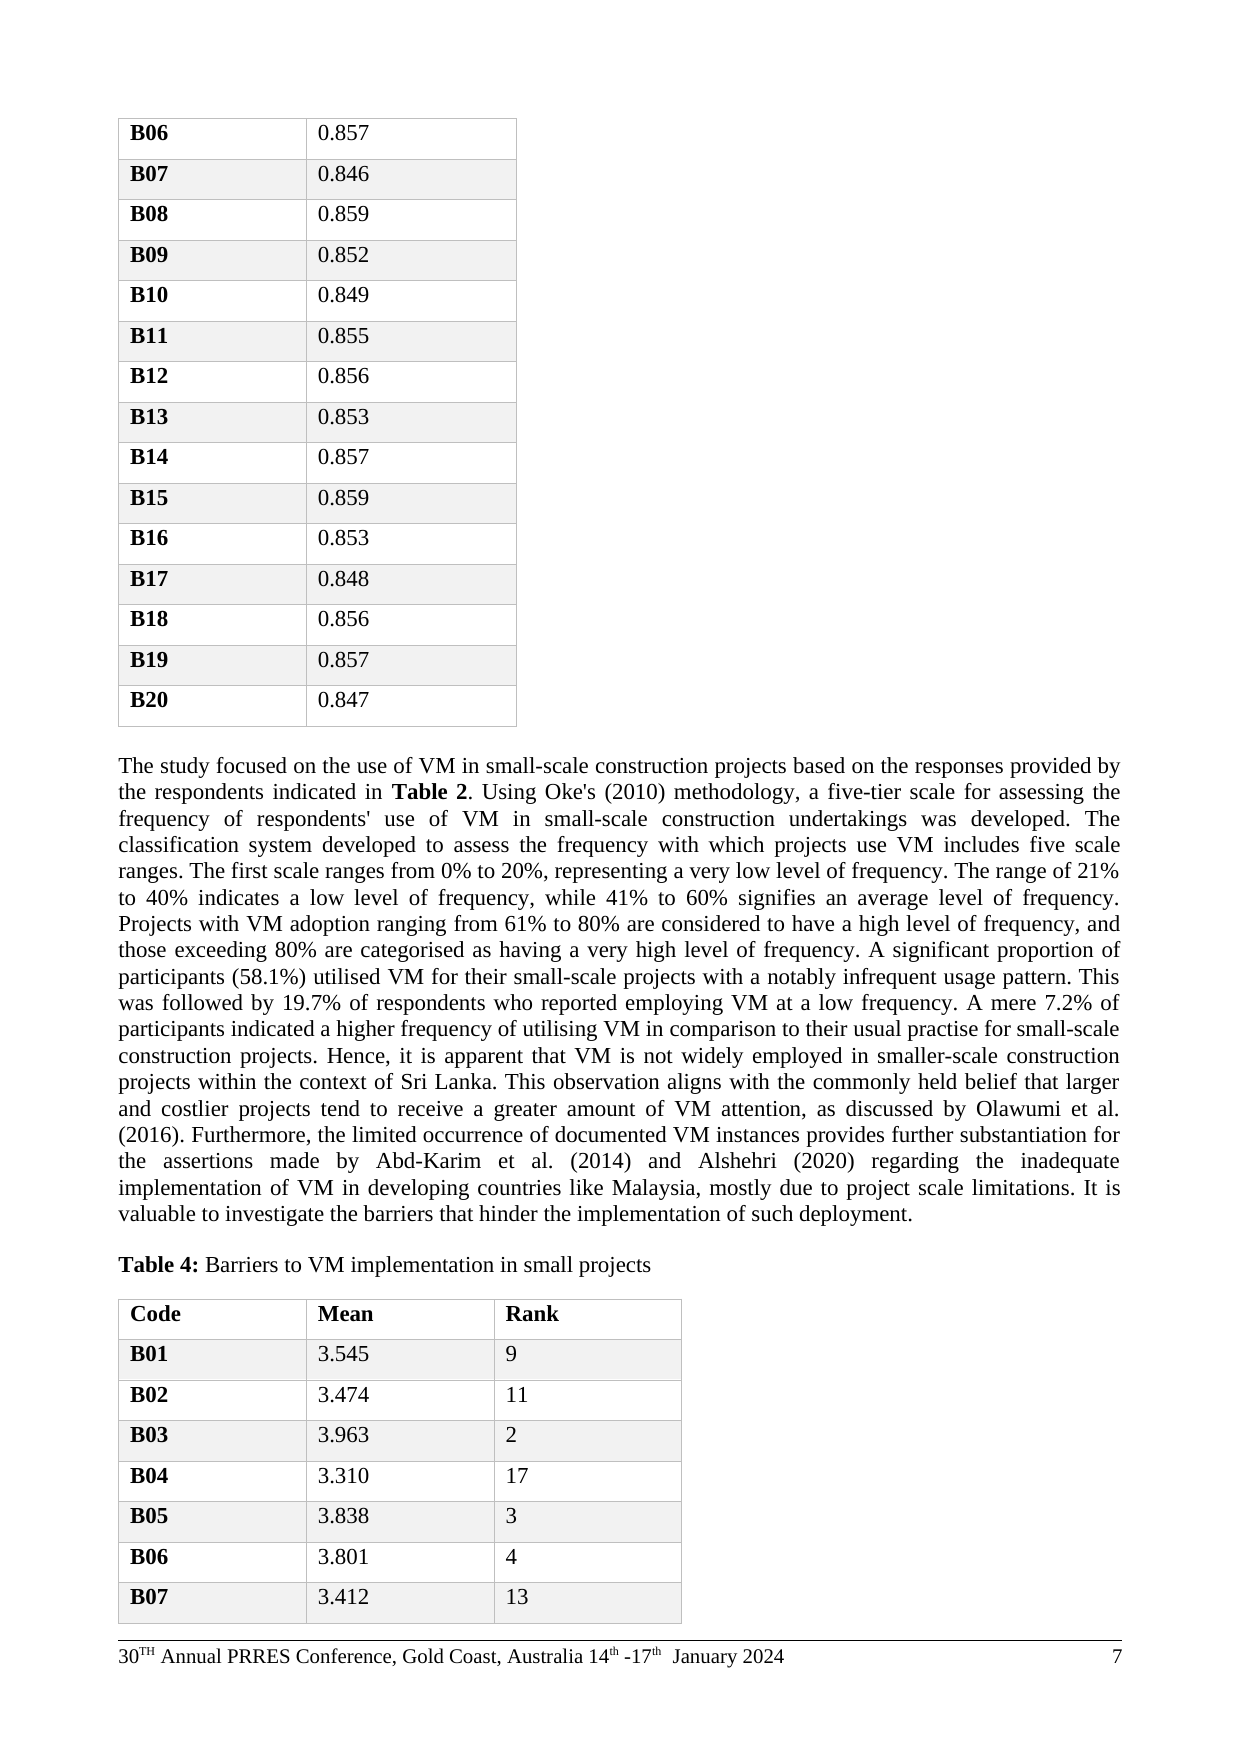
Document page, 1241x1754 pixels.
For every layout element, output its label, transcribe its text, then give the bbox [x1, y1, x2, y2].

table_cell B05 [119, 1502, 306, 1542]
table_cell B03 [119, 1421, 306, 1461]
table_cell 0.852 [307, 241, 516, 280]
table_cell B11 [119, 322, 306, 361]
table_cell 0.856 [307, 362, 516, 402]
table_cell 3.310 [307, 1462, 494, 1501]
table_cell 2 [495, 1421, 681, 1461]
table_cell B20 [119, 686, 306, 726]
table_cell 3.412 [307, 1583, 494, 1623]
table_cell 0.848 [307, 565, 516, 604]
table_cell B10 [119, 281, 306, 321]
table_cell 17 [495, 1462, 681, 1501]
table_cell B07 [119, 1583, 306, 1623]
table_header Mean [307, 1300, 494, 1339]
table_cell 0.856 [307, 605, 516, 645]
table_cell 3.838 [307, 1502, 494, 1542]
table_cell 0.847 [307, 686, 516, 726]
table_cell 0.853 [307, 524, 516, 564]
table_cell B01 [119, 1340, 306, 1379]
text The study focused on the use of VM in small-scale construction projects based on the responses provided by the respondents indicated in Table 2. Using Oke's (2010) methodology, a five-tier scale for assessing the frequency of respondents' use of VM in small-scale construction undertakings was developed. The classification system developed to assess the frequency with which projects use VM includes five scale ranges. The first scale ranges from 0% to 20%, representing a very low level of frequency. The range of 21% to 40% indicates a low level of frequency, while 41% to 60% signifies an average level of frequency. Projects with VM adoption ranging from 61% to 80% are considered to have a high level of frequency, and those exceeding 80% are categorised as having a very high level of frequency. A significant proportion of participants (58.1%) utilised VM for their small-scale projects with a notably infrequent usage pattern. This was followed by 19.7% of respondents who reported employing VM at a low frequency. A mere 7.2% of participants indicated a higher frequency of utilising VM in comparison to their usual practise for small-scale construction projects. Hence, it is apparent that VM is not widely employed in smaller-scale construction projects within the context of Sri Lanka. This observation aligns with the commonly held belief that larger and costlier projects tend to receive a greater amount of VM attention, as discussed by Olawumi et al. (2016). Furthermore, the limited occurrence of documented VM instances provides further substantiation for the assertions made by Abd-Karim et al. (2014) and Alshehri (2020) regarding the inadequate implementation of VM in developing countries like Malaysia, mostly due to project scale limitations. It is valuable to investigate the barriers that hinder the implementation of such deployment. [118, 752, 1122, 1226]
table_cell B06 [119, 1543, 306, 1582]
table_cell B02 [119, 1381, 306, 1420]
table_cell 0.859 [307, 484, 516, 523]
table_cell 3.545 [307, 1340, 494, 1379]
table_cell 0.853 [307, 403, 516, 442]
table_cell 0.859 [307, 200, 516, 240]
table_cell B18 [119, 605, 306, 645]
table_cell B04 [119, 1462, 306, 1501]
table_cell B09 [119, 241, 306, 280]
table_cell B13 [119, 403, 306, 442]
table_cell 0.855 [307, 322, 516, 361]
table_cell B19 [119, 646, 306, 685]
text Table 4: Barriers to VM implementation in small projects [118, 1251, 1122, 1278]
table_cell B16 [119, 524, 306, 564]
table_cell 0.846 [307, 160, 516, 199]
table_cell B07 [119, 160, 306, 199]
table_cell B14 [119, 443, 306, 483]
table_cell 13 [495, 1583, 681, 1623]
table_cell B06 [119, 119, 306, 159]
table_cell 0.849 [307, 281, 516, 321]
table_cell B15 [119, 484, 306, 523]
table_cell B17 [119, 565, 306, 604]
table_cell B12 [119, 362, 306, 402]
table_cell 0.857 [307, 443, 516, 483]
table_cell 0.857 [307, 646, 516, 685]
table_cell 11 [495, 1381, 681, 1420]
table_header Code [119, 1300, 306, 1339]
table_cell 9 [495, 1340, 681, 1379]
table_cell 3.963 [307, 1421, 494, 1461]
table_cell 3.801 [307, 1543, 494, 1582]
table_cell 3 [495, 1502, 681, 1542]
table_cell 4 [495, 1543, 681, 1582]
table_header Rank [495, 1300, 681, 1339]
table_cell B08 [119, 200, 306, 240]
table_cell 0.857 [307, 119, 516, 159]
table_cell 3.474 [307, 1381, 494, 1420]
